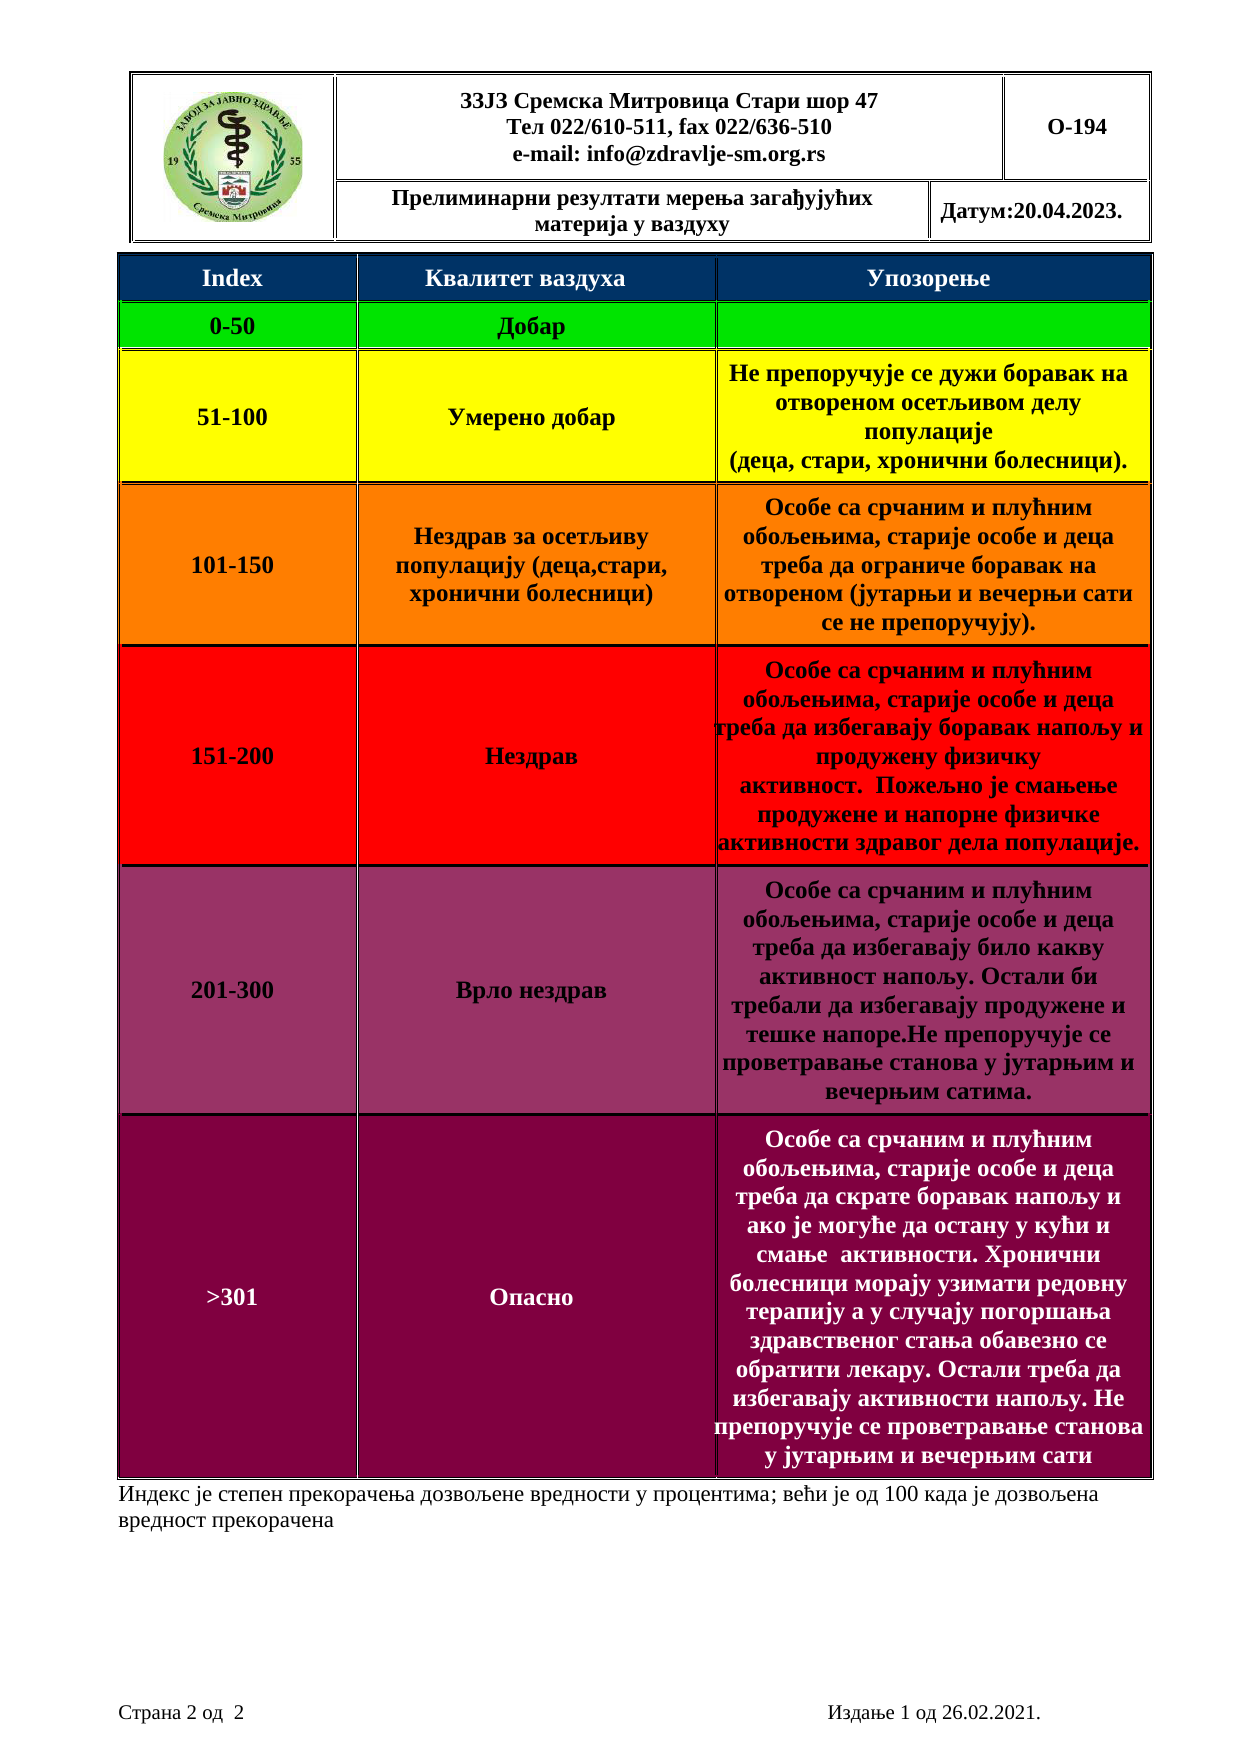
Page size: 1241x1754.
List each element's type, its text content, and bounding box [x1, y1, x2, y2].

table_cell Врло нездрав [359, 867, 715, 1113]
table_cell >301 [118, 1113, 357, 1477]
table_cell Нездрав за осетљиву популацију (деца,стари, хронични болесници) [359, 485, 715, 644]
table_cell Не препоручује се дужи боравак на отвореном осетљивом делу популације (деца, стари, хронични болесници). [718, 348, 1151, 481]
table_cell Особе са срчаним и плућним обољењима, старије особе и деца треба да скрате боравак напољу и ако је могуће да остану у кући и смање активности. Хронични болесници морају узимати редовну терапију а у случају погоршања здравственог стања обавезно се обратити лекару. Остали треба да избегавају активности напољу. Не препоручује се проветравање станова у јутарњим и вечерњим сати [716, 1113, 1152, 1477]
table_header Index [120, 256, 357, 300]
table_cell Нездрав [359, 647, 715, 864]
table_cell Добар [359, 303, 715, 347]
table_cell Особе са срчаним и плућним обољењима, старије особе и деца треба да ограниче боравак на отвореном (јутарњи и вечерњи сати се не препоручују). [718, 481, 1151, 644]
table_cell Умерено добар [359, 351, 715, 481]
table_header Упозорење [716, 256, 1150, 300]
table_cell Особе са срчаним и плућним обољењима, старије особе и деца треба да избегавају боравак напољу и продужену физичку активност. Пожељно је смањење продужене и напорне физичке активности здравог дела популације. [718, 644, 1150, 864]
table_cell 51-100 [120, 348, 356, 481]
table_cell 0-50 [118, 300, 357, 347]
table_header Квалитет ваздуха [358, 256, 716, 300]
table_cell [716, 300, 1152, 347]
table_cell 201-300 [120, 864, 356, 1113]
table_cell Особе са срчаним и плућним обољењима, старије особе и деца треба да избегавају било какву активност напољу. Остали би требали да избегавају продужене и тешке напоре.Не препоручује се проветравање станова у јутарњим и вечерњим сатима. [718, 864, 1150, 1113]
table_cell Опасно [358, 1116, 716, 1477]
table_cell 151-200 [120, 644, 356, 864]
table_cell 101-150 [120, 481, 356, 644]
text Индекс је степен прекорачења дозвољене вредности у процентима; већи је од 100 када је дозвољена вредност прекорачена [118, 1480, 1152, 1533]
